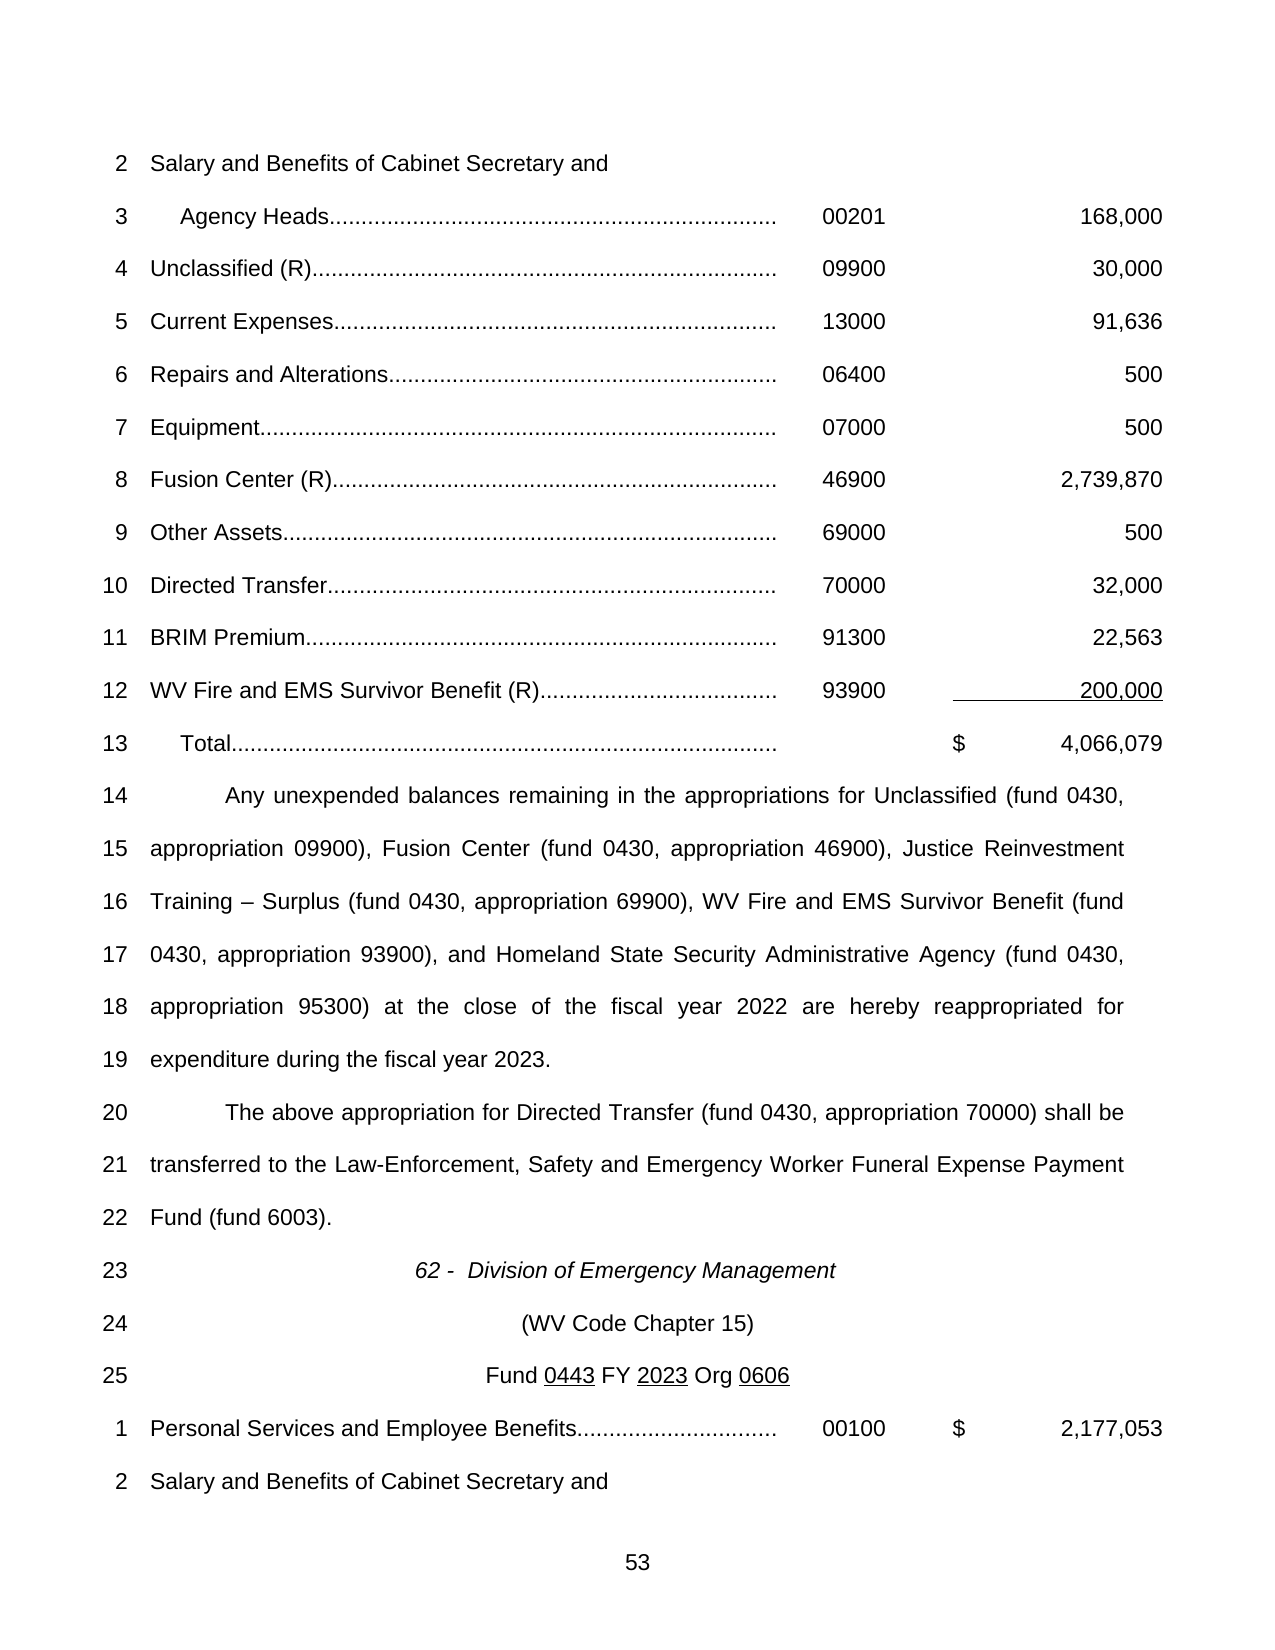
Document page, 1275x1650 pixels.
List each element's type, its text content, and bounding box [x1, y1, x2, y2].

text BRIM Premium 91300 22,563 [150, 624, 1125, 651]
text Other Assets 69000 500 [150, 519, 1125, 545]
text Equipment 07000 500 [150, 413, 1125, 440]
text Fusion Center (R) 46900 2,739,870 [150, 466, 1125, 493]
text Any unexpended balances remaining in the appropriations for Unclassified (fund 0430, appropriation 09900), Fusion Center (fund 0430, appropriation 46900), Justice Reinvestment Training – Surplus (fund 0430, appropriation 69900), WV Fire and EMS Survivor Benefit (fund 0430, appropriation 93900), and Homeland State Security Administrative Agency (fund 0430, appropriation 95300) at the close of the fiscal year 2022 are hereby reappropriated for expenditure during the fiscal year 2023. [150, 782, 1125, 1072]
text Total $ 4,066,079 [150, 730, 1125, 756]
text Repairs and Alterations 06400 500 [150, 361, 1125, 387]
text Unclassified (R) 09900 30,000 [150, 255, 1125, 282]
text (WV Code Chapter 15) [150, 1309, 1125, 1336]
text Agency Heads 00201 168,000 [150, 203, 1125, 229]
text Personal Services and Employee Benefits 00100 $ 2,177,053 [150, 1415, 1125, 1441]
list Division of Emergency Management [150, 1257, 1125, 1283]
text Salary and Benefits of Cabinet Secretary and [150, 150, 1125, 176]
text Current Expenses 13000 91,636 [150, 308, 1125, 334]
text The above appropriation for Directed Transfer (fund 0430, appropriation 70000) shall be transferred to the Law-Enforcement, Safety and Emergency Worker Funeral Expense Payment Fund (fund 6003). [150, 1099, 1125, 1231]
text Directed Transfer 70000 32,000 [150, 572, 1125, 598]
text WV Fire and EMS Survivor Benefit (R) 93900 200,000 [150, 677, 1125, 703]
text Fund 0443 FY 2023 Org 0606 [150, 1362, 1125, 1389]
text Salary and Benefits of Cabinet Secretary and [150, 1468, 1125, 1494]
